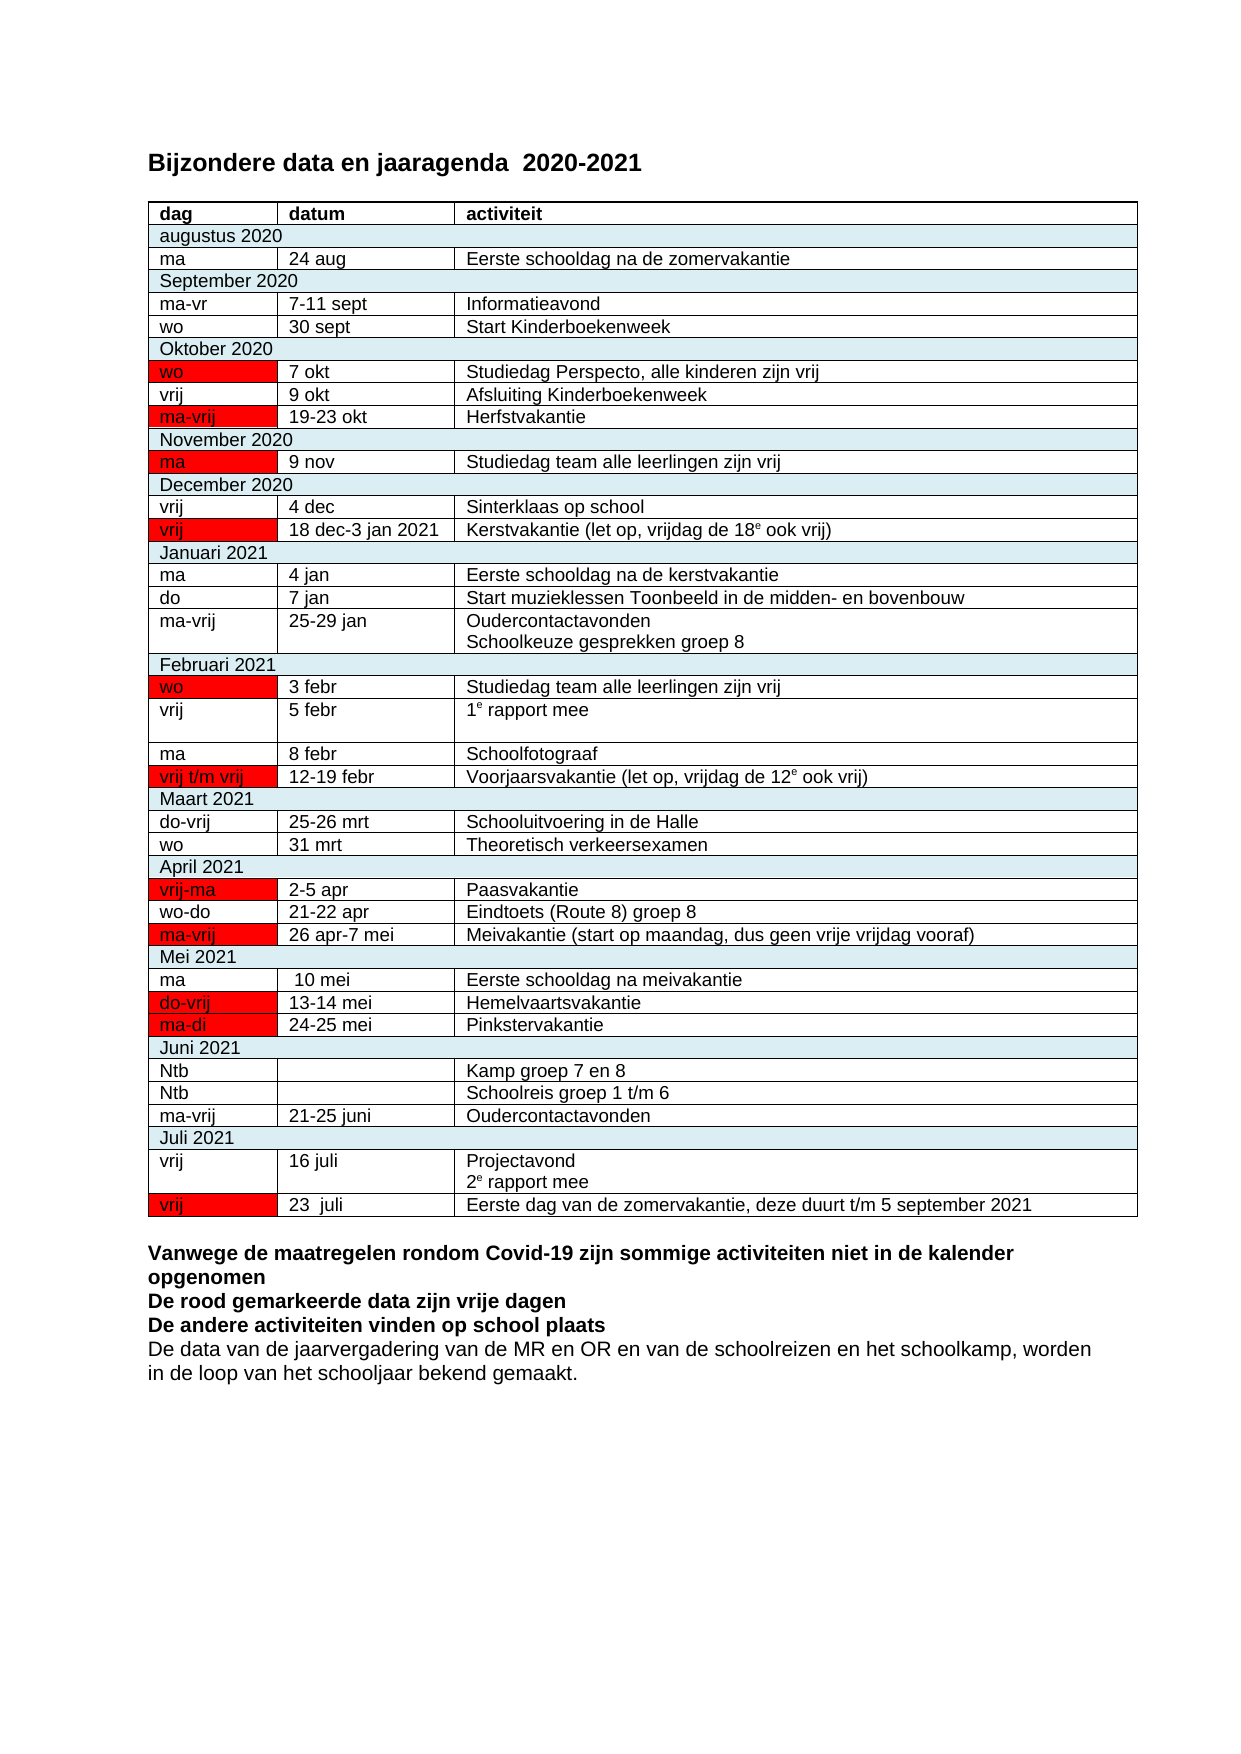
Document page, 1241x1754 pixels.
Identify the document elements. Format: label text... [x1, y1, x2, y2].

table_cell Paasvakantie [455, 879, 1137, 900]
table_cell Start Kinderboekenweek [455, 316, 1137, 337]
table_cell vrij [149, 383, 277, 405]
table_cell November 2020 [149, 429, 1137, 450]
table_cell do-vrij [149, 992, 277, 1013]
table_cell ma [149, 451, 277, 473]
table_cell Eerste schooldag na meivakantie [455, 969, 1137, 991]
table_cell Theoretisch verkeersexamen [455, 833, 1137, 855]
text Vanwege de maatregelen rondom Covid-19 zijn sommige activiteiten niet in de kalender opgenomen [148, 1241, 1093, 1288]
table_cell 9 nov [278, 451, 454, 473]
table_cell ma-vr [149, 293, 277, 314]
table_cell Voorjaarsvakantie (let op, vrijdag de 12e ook vrij) [455, 766, 1137, 787]
table_cell Studiedag team alle leerlingen zijn vrij [455, 451, 1137, 473]
table_header dag [149, 203, 277, 224]
table_cell ma [149, 248, 277, 269]
table_cell Afsluiting Kinderboekenweek [455, 383, 1137, 405]
table_header datum [278, 203, 454, 224]
table_cell Juni 2021 [149, 1037, 1137, 1058]
text De rood gemarkeerde data zijn vrije dagen [148, 1288, 1093, 1312]
table_cell vrij [149, 699, 277, 742]
table_cell 7 okt [278, 361, 454, 382]
table_cell ma-vrij [149, 924, 277, 945]
table_cell Oktober 2020 [149, 338, 1137, 360]
table_cell 24-25 mei [278, 1014, 454, 1036]
table_cell augustus 2020 [149, 225, 1137, 247]
table_cell 24 aug [278, 248, 454, 269]
table_cell 19-23 okt [278, 406, 454, 427]
table_cell 18 dec-3 jan 2021 [278, 519, 454, 541]
table_cell 5 febr [278, 699, 454, 742]
table_cell wo [149, 676, 277, 698]
table_cell 13-14 mei [278, 992, 454, 1013]
table_cell wo [149, 833, 277, 855]
table_cell wo-do [149, 901, 277, 923]
table_cell 23 juli [278, 1194, 454, 1216]
table_cell ma [149, 743, 277, 764]
table_cell do [149, 587, 277, 608]
table_cell Schoolreis groep 1 t/m 6 [455, 1082, 1137, 1103]
table_cell 16 juli [278, 1150, 454, 1193]
table_cell 1e rapport mee [455, 699, 1137, 742]
table_cell 4 jan [278, 564, 454, 586]
table_cell vrij [149, 519, 277, 541]
table_cell vrij [149, 496, 277, 518]
table_cell Start muzieklessen Toonbeeld in de midden- en bovenbouw [455, 587, 1137, 608]
table_cell ma [149, 969, 277, 991]
table_cell Oudercontactavonden Schoolkeuze gesprekken groep 8 [455, 609, 1137, 652]
table_cell 31 mrt [278, 833, 454, 855]
table_cell 2-5 apr [278, 879, 454, 900]
table_cell Eerste dag van de zomervakantie, deze duurt t/m 5 september 2021 [455, 1194, 1137, 1216]
table_cell Herfstvakantie [455, 406, 1137, 427]
table_cell Sinterklaas op school [455, 496, 1137, 518]
table_cell ma-di [149, 1014, 277, 1036]
table_header activiteit [455, 203, 1137, 224]
table_cell Pinkstervakantie [455, 1014, 1137, 1036]
table_cell Schoolfotograaf [455, 743, 1137, 764]
table_cell [278, 1059, 454, 1081]
table_cell vrij [149, 1194, 277, 1216]
table_cell Eerste schooldag na de kerstvakantie [455, 564, 1137, 586]
table_cell Studiedag Perspecto, alle kinderen zijn vrij [455, 361, 1137, 382]
table_cell ma [149, 564, 277, 586]
table_cell Juli 2021 [149, 1127, 1137, 1149]
table_cell 26 apr-7 mei [278, 924, 454, 945]
table_cell vrij t/m vrij [149, 766, 277, 787]
table_cell wo [149, 361, 277, 382]
table_cell Eerste schooldag na de zomervakantie [455, 248, 1137, 269]
table_cell 8 febr [278, 743, 454, 764]
table_cell Kerstvakantie (let op, vrijdag de 18e ook vrij) [455, 519, 1137, 541]
table_cell vrij-ma [149, 879, 277, 900]
table_cell 25-26 mrt [278, 811, 454, 832]
table_cell vrij [149, 1150, 277, 1193]
table_cell 21-25 juni [278, 1105, 454, 1126]
table_cell 21-22 apr [278, 901, 454, 923]
table_cell [278, 1082, 454, 1103]
table_cell April 2021 [149, 856, 1137, 877]
text De andere activiteiten vinden op school plaats [148, 1312, 1093, 1336]
table_cell Kamp groep 7 en 8 [455, 1059, 1137, 1081]
text De data van de jaarvergadering van de MR en OR en van de schoolreizen en het schoolkamp, worden in de loop van het schooljaar bekend gemaakt. [148, 1336, 1093, 1384]
table_cell Oudercontactavonden [455, 1105, 1137, 1126]
table_cell ma-vrij [149, 609, 277, 652]
table_cell September 2020 [149, 270, 1137, 292]
table_cell 7-11 sept [278, 293, 454, 314]
table_cell Februari 2021 [149, 654, 1137, 675]
table_cell wo [149, 316, 277, 337]
table_cell Januari 2021 [149, 542, 1137, 563]
table_cell Meivakantie (start op maandag, dus geen vrije vrijdag vooraf) [455, 924, 1137, 945]
table_cell 25-29 jan [278, 609, 454, 652]
table_cell 7 jan [278, 587, 454, 608]
table_cell 30 sept [278, 316, 454, 337]
table_cell Ntb [149, 1082, 277, 1103]
table_cell Mei 2021 [149, 946, 1137, 968]
table_cell 3 febr [278, 676, 454, 698]
table_cell Schooluitvoering in de Halle [455, 811, 1137, 832]
table_cell 10 mei [278, 969, 454, 991]
table_cell 12-19 febr [278, 766, 454, 787]
table_cell Eindtoets (Route 8) groep 8 [455, 901, 1137, 923]
table_cell ma-vrij [149, 406, 277, 427]
table_cell Hemelvaartsvakantie [455, 992, 1137, 1013]
table_cell Ntb [149, 1059, 277, 1081]
table_cell do-vrij [149, 811, 277, 832]
text Bijzondere data en jaaragenda 2020-2021 [148, 148, 1093, 176]
table_cell Studiedag team alle leerlingen zijn vrij [455, 676, 1137, 698]
table_cell Informatieavond [455, 293, 1137, 314]
table_cell ma-vrij [149, 1105, 277, 1126]
table_cell Maart 2021 [149, 788, 1137, 810]
table_cell Projectavond 2e rapport mee [455, 1150, 1137, 1193]
table_cell December 2020 [149, 474, 1137, 495]
table_cell 4 dec [278, 496, 454, 518]
table_cell 9 okt [278, 383, 454, 405]
